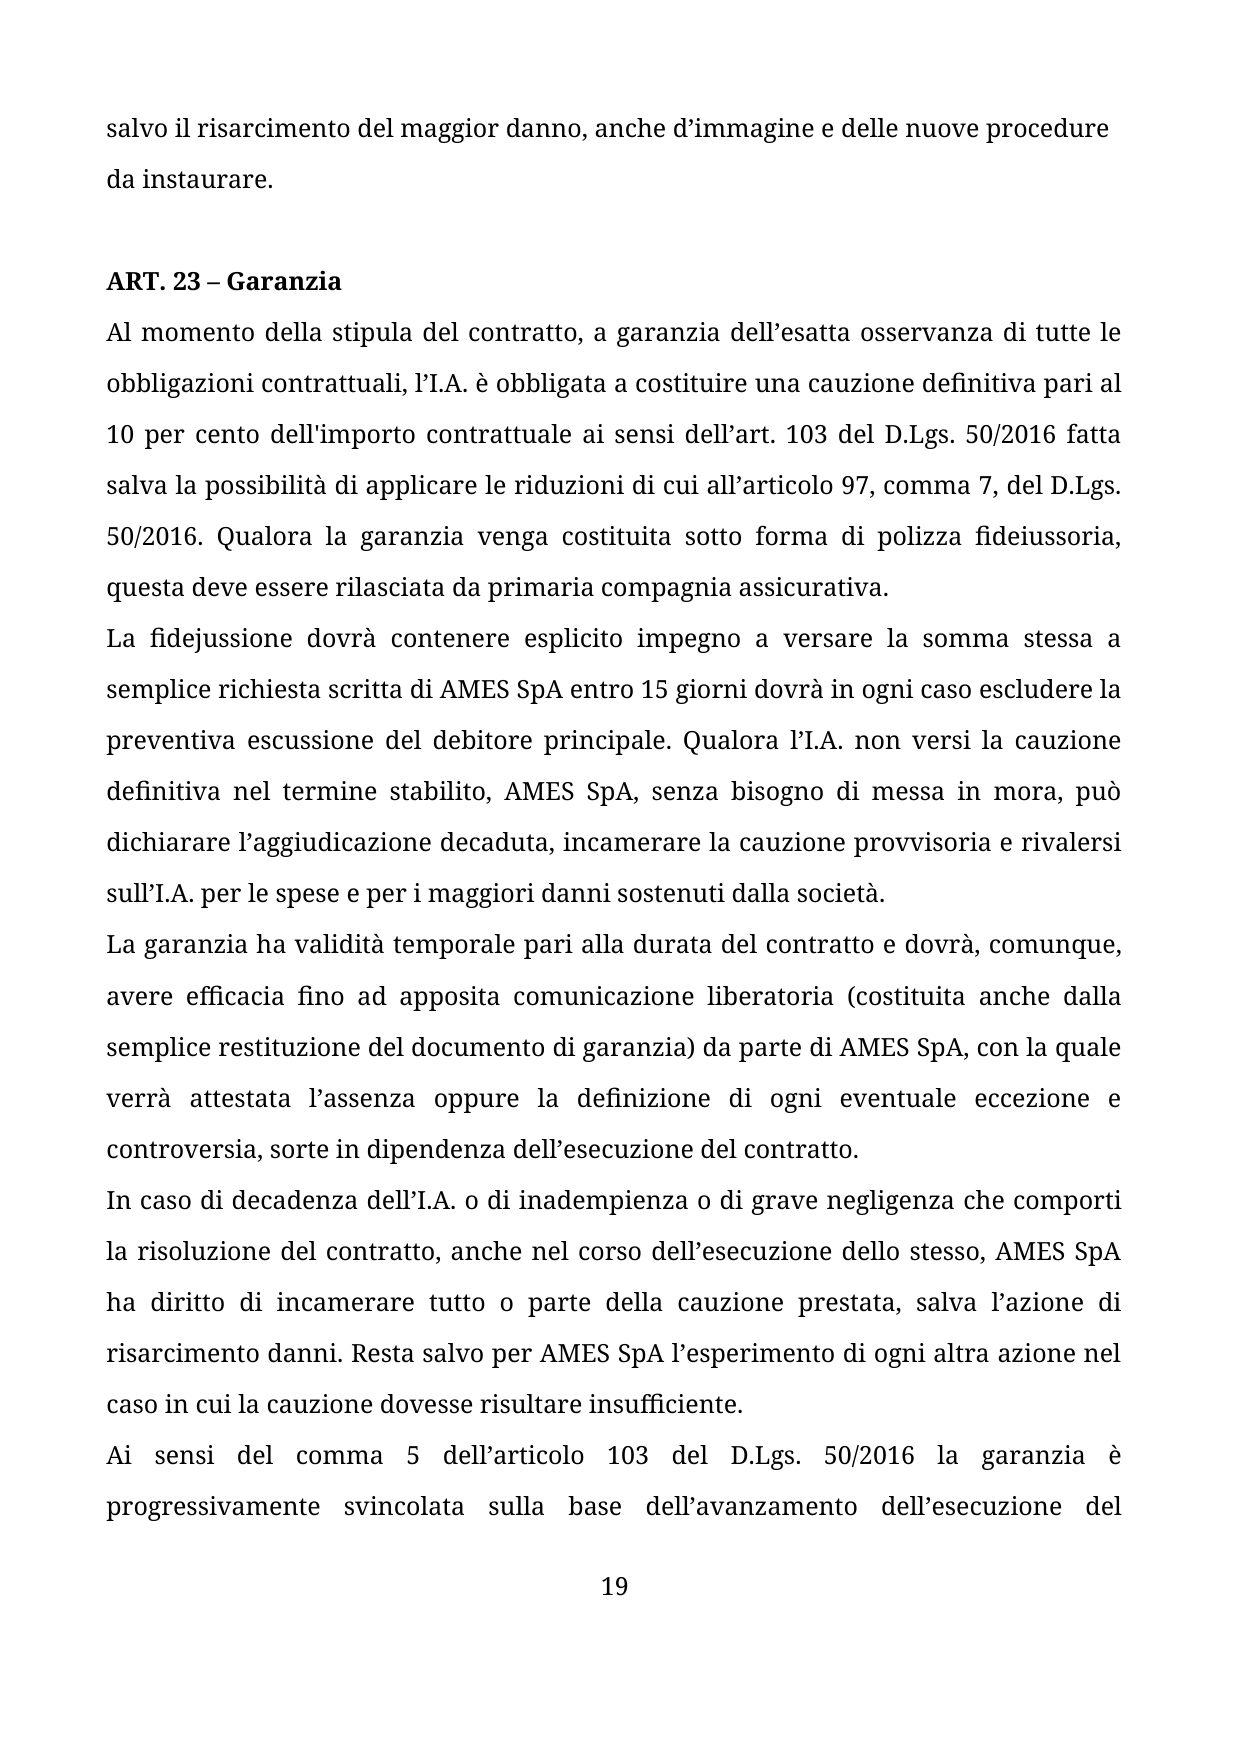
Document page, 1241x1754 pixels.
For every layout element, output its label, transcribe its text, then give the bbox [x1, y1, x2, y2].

text ART. 23 – Garanzia [106, 263, 1111, 298]
text La fidejussione dovrà contenere esplicito impegno a versare la somma stessa a semplice richiesta scritta di AMES SpA entro 15 giorni dovrà in ogni caso escludere la preventiva escussione del debitore principale. Qualora l’I.A. non versi la cauzione definitiva nel termine stabilito, AMES SpA, senza bisogno di messa in mora, può dichiarare l’aggiudicazione decaduta, incamerare la cauzione provvisoria e rivalersi sull’I.A. per le spese e per i maggiori danni sostenuti dalla società. [106, 621, 1123, 910]
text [106, 1437, 1123, 1523]
text In caso di decadenza dell’I.A. o di inadempienza o di grave negligenza che comporti la risoluzione del contratto, anche nel corso dell’esecuzione dello stesso, AMES SpA ha diritto di incamerare tutto o parte della cauzione prestata, salva l’azione di risarcimento danni. Resta salvo per AMES SpA l’esperimento di ogni altra azione nel caso in cui la cauzione dovesse risultare insufficiente. [106, 1182, 1123, 1421]
text La garanzia ha validità temporale pari alla durata del contratto e dovrà, comunque, avere efficacia fino ad apposita comunicazione liberatoria (costituita anche dalla semplice restituzione del documento di garanzia) da parte di AMES SpA, con la quale verrà attestata l’assenza oppure la definizione di ogni eventuale eccezione e controversia, sorte in dipendenza dell’esecuzione del contratto. [106, 927, 1123, 1165]
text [106, 110, 1111, 196]
text Al momento della stipula del contratto, a garanzia dell’esatta osservanza di tutte le obbligazioni contrattuali, l’I.A. è obbligata a costituire una cauzione definitiva pari al 10 per cento dell'importo contrattuale ai sensi dell’art. 103 del D.Lgs. 50/2016 fatta salva la possibilità di applicare le riduzioni di cui all’articolo 97, comma 7, del D.Lgs. 50/2016. Qualora la garanzia venga costituita sotto forma di polizza fideiussoria, questa deve essere rilasciata da primaria compagnia assicurativa. [106, 314, 1123, 604]
